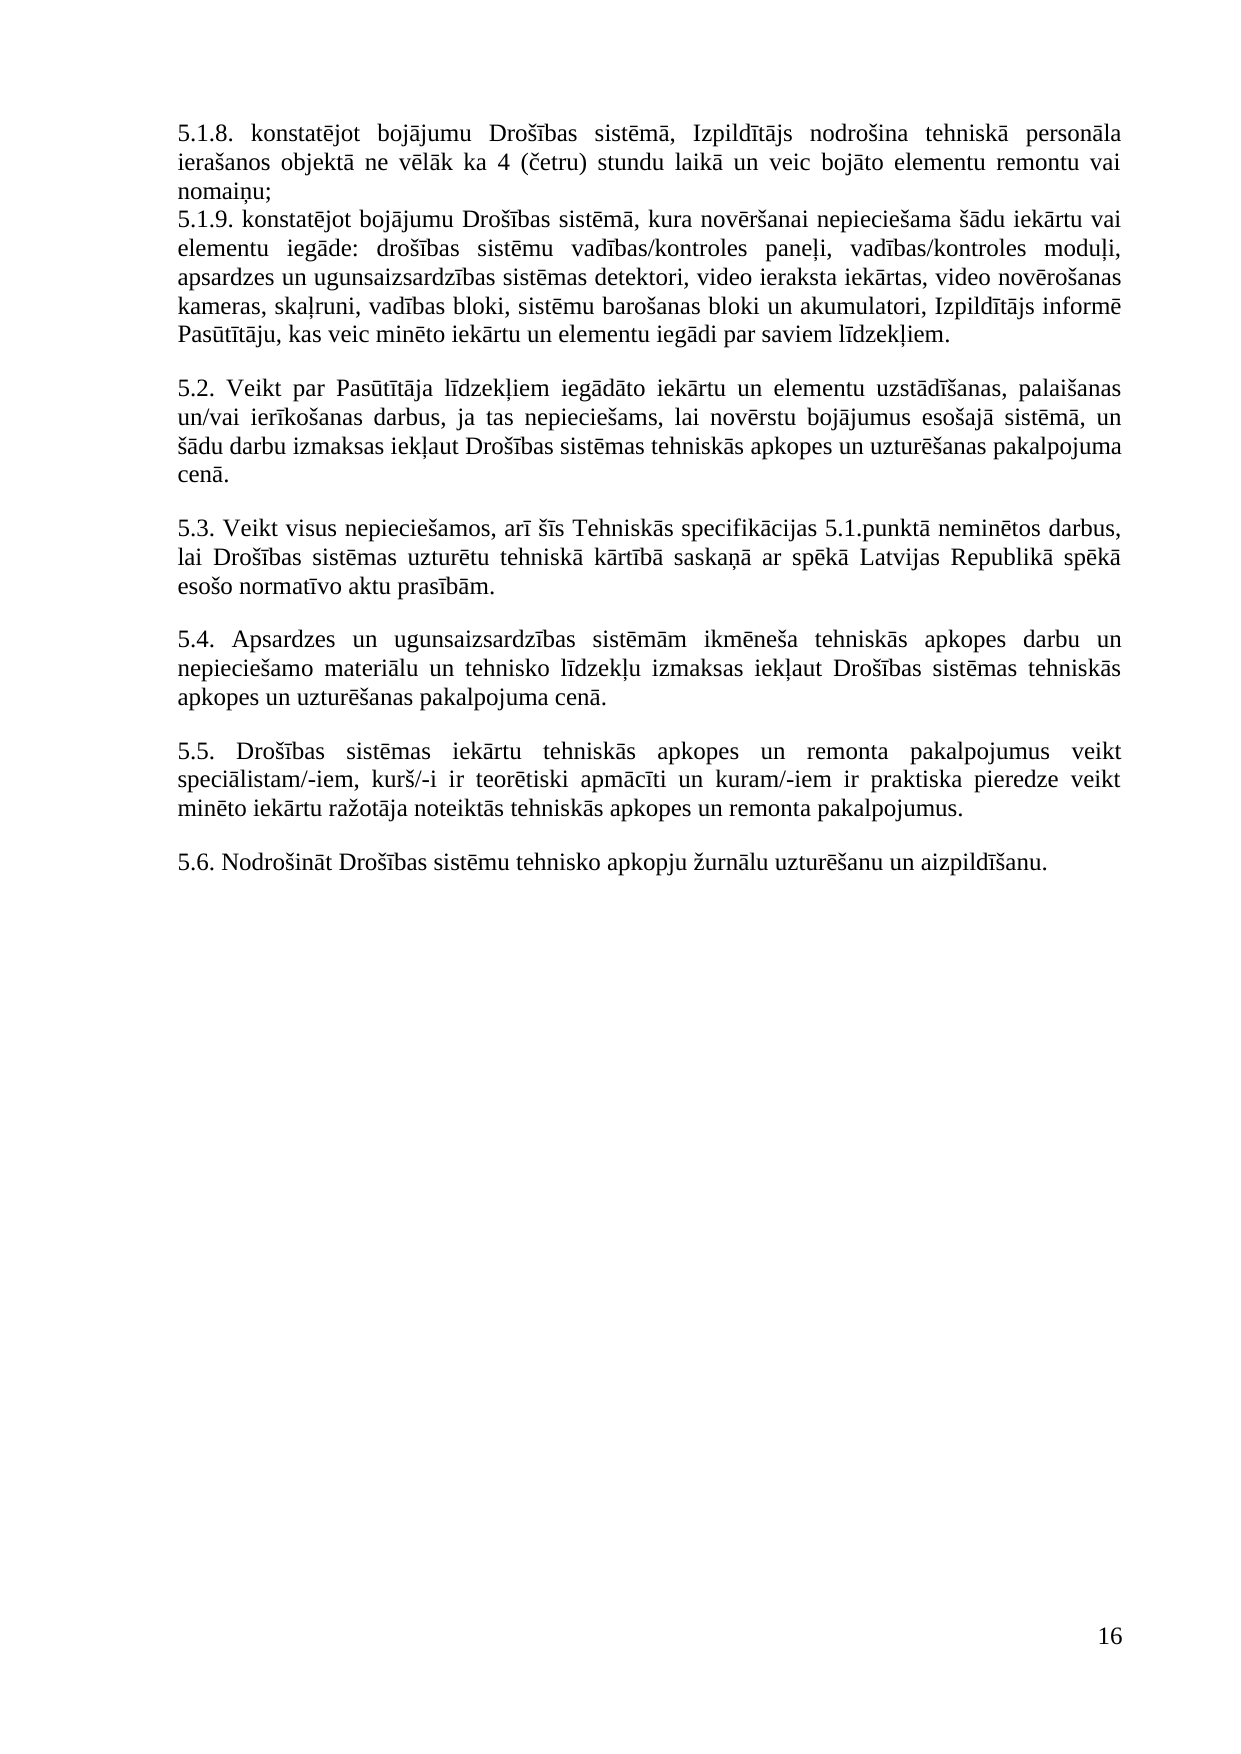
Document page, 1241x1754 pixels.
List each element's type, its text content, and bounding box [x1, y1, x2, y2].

text 5.4. Apsardzes un ugunsaizsardzības sistēmām ikmēneša tehniskās apkopes darbu un nepieciešamo materiālu un tehnisko līdzekļu izmaksas iekļaut Drošības sistēmas tehniskās apkopes un uzturēšanas pakalpojuma cenā. [177, 624, 1122, 711]
text 5.5. Drošības sistēmas iekārtu tehniskās apkopes un remonta pakalpojumus veikt speciālistam/-iem, kurš/-i ir teorētiski apmācīti un kuram/-iem ir praktiska pieredze veikt minēto iekārtu ražotāja noteiktās tehniskās apkopes un remonta pakalpojumus. [177, 736, 1122, 822]
text 5.1.9. konstatējot bojājumu Drošības sistēmā, kura novēršanai nepieciešama šādu iekārtu vai elementu iegāde: drošības sistēmu vadības/kontroles paneļi, vadības/kontroles moduļi, apsardzes un ugunsaizsardzības sistēmas detektori, video ieraksta iekārtas, video novērošanas kameras, skaļruni, vadības bloki, sistēmu barošanas bloki un akumulatori, Izpildītājs informē Pasūtītāju, kas veic minēto iekārtu un elementu iegādi par saviem līdzekļiem. [177, 204, 1122, 348]
text 5.2. Veikt par Pasūtītāja līdzekļiem iegādāto iekārtu un elementu uzstādīšanas, palaišanas un/vai ierīkošanas darbus, ja tas nepieciešams, lai novērstu bojājumus esošajā sistēmā, un šādu darbu izmaksas iekļaut Drošības sistēmas tehniskās apkopes un uzturēšanas pakalpojuma cenā. [177, 373, 1122, 488]
text 5.1.8. konstatējot bojājumu Drošības sistēmā, Izpildītājs nodrošina tehniskā personāla ierašanos objektā ne vēlāk ka 4 (četru) stundu laikā un veic bojāto elementu remontu vai nomaiņu; [177, 118, 1122, 204]
text 5.6. Nodrošināt Drošības sistēmu tehnisko apkopju žurnālu uzturēšanu un aizpildīšanu. [177, 847, 1122, 876]
text 5.3. Veikt visus nepieciešamos, arī šīs Tehniskās specifikācijas 5.1.punktā neminētos darbus, lai Drošības sistēmas uzturētu tehniskā kārtībā saskaņā ar spēkā Latvijas Republikā spēkā esošo normatīvo aktu prasībām. [177, 513, 1122, 599]
